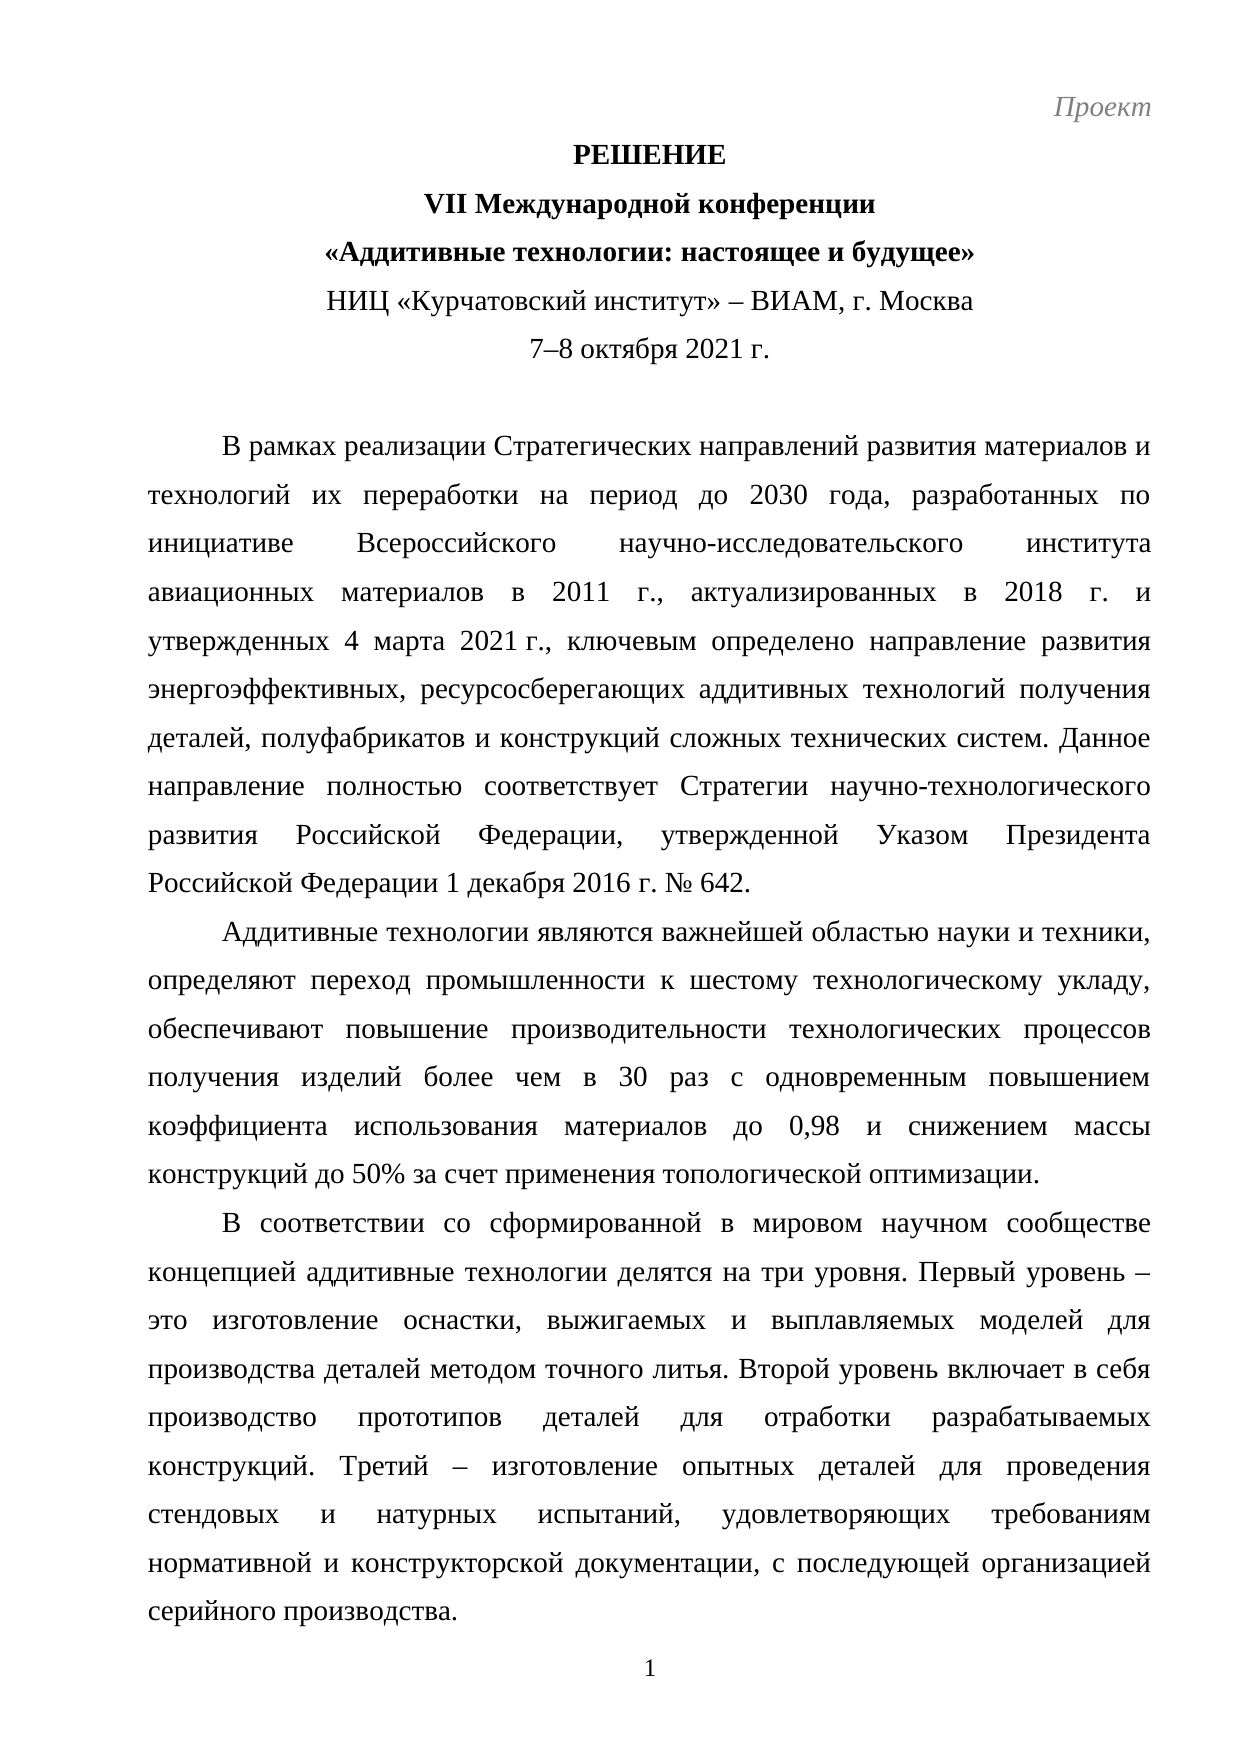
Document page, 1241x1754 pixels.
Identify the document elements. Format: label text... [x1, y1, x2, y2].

text РЕШЕНИЕ [148, 137, 1152, 171]
text В соответствии со сформированной в мировом научном сообществе концепцией аддитивные технологии делятся на три уровня. Первый уровень – это изготовление оснастки, выжигаемых и выплавляемых моделей для производства деталей методом точного литья. Второй уровень включает в себя производство прототипов деталей для отработки разрабатываемых конструкций. Третий – изготовление опытных деталей для проведения стендовых и натурных испытаний, удовлетворяющих требованиям нормативной и конструкторской документации, с последующей организацией серийного производства. [148, 1205, 1152, 1627]
text VII Международной конференции [148, 186, 1152, 219]
text 7–8 октября 2021 г. [148, 331, 1152, 365]
text В рамках реализации Стратегических направлений развития материалов и технологий их переработки на период до 2030 года, разработанных по инициативе Всероссийского научно-исследовательского института авиационных материалов в 2011 г., актуализированных в 2018 г. и утвержденных 4 марта 2021 г., ключевым определено направление развития энергоэффективных, ресурсосберегающих аддитивных технологий получения деталей, полуфабрикатов и конструкций сложных технических систем. Данное направление полностью соответствует Стратегии научно-технологического развития Российской Федерации, утвержденной Указом Президента Российской Федерации 1 декабря 2016 г. № 642. [148, 428, 1152, 899]
text «Аддитивные технологии: настоящее и будущее» [148, 234, 1152, 268]
text НИЦ «Курчатовский институт» – ВИАМ, г. Москва [148, 283, 1152, 316]
text Проект [148, 89, 1152, 122]
text Аддитивные технологии являются важнейшей областью науки и техники, определяют переход промышленности к шестому технологическому укладу, обеспечивают повышение производительности технологических процессов получения изделий более чем в 30 раз с одновременным повышением коэффициента использования материалов до 0,98 и снижением массы конструкций до 50% за счет применения топологической оптимизации. [148, 914, 1152, 1190]
